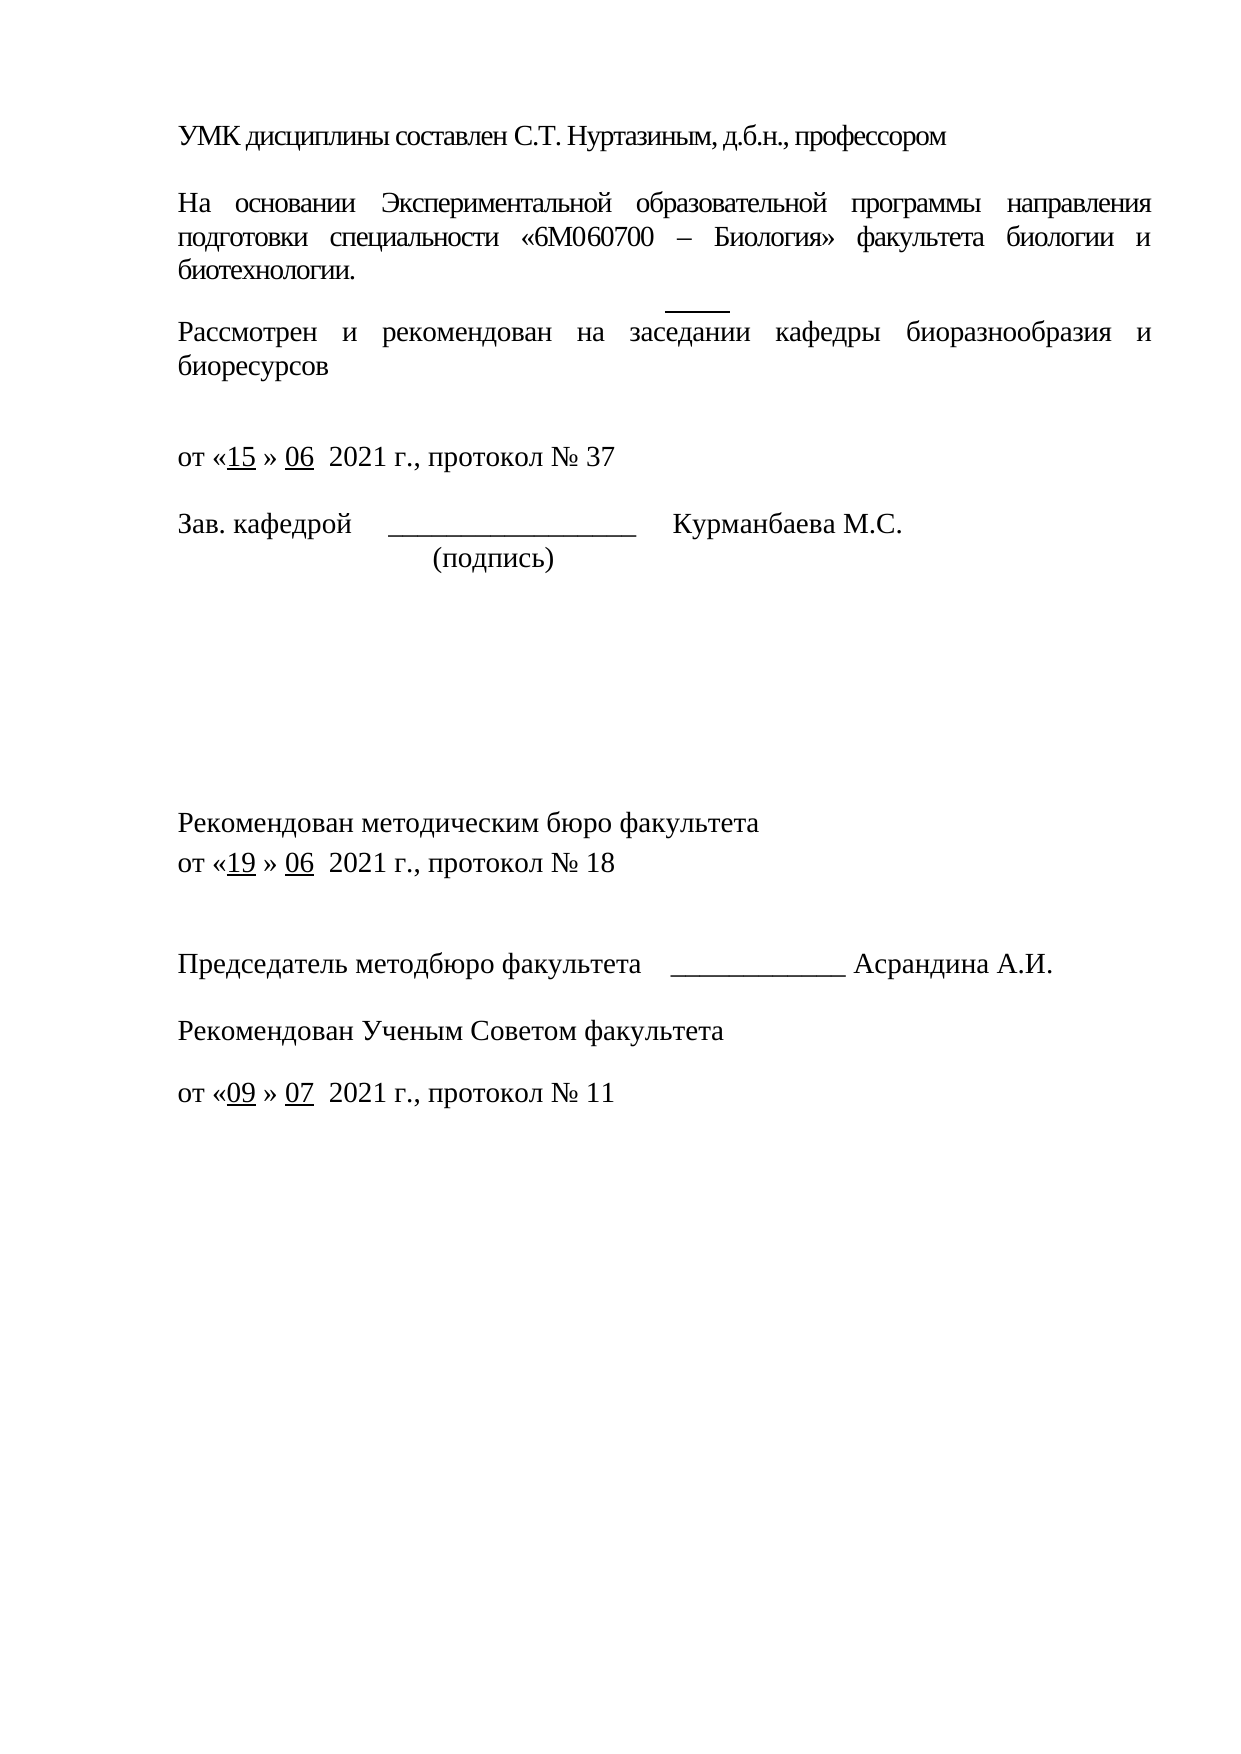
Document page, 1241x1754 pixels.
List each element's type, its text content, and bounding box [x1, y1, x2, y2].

text Зав. кафедрой _________________ Курманбаева М.С. [177, 506, 1152, 540]
text от «09 » 07 2021 г., протокол № 11 [177, 1075, 1152, 1109]
text Рекомендован методическим бюро факультета [177, 805, 1152, 839]
text На основании Экспериментальной образовательной программы направления подготовки специальности «6М060700 – Биология» факультета биологии и биотехнологии. [177, 185, 1152, 286]
text от «19 » 06 2021 г., протокол № 18 [177, 845, 1152, 879]
text от «15 » 06 2021 г., протокол № 37 [177, 439, 1152, 473]
text Рассмотрен и рекомендован на заседании кафедры биоразнообразия и биоресурсов [177, 314, 1152, 382]
text Председатель методбюро факультета ____________ Асрандина А.И. [177, 946, 1152, 979]
text (подпись) [177, 540, 1152, 573]
text УМК дисциплины составлен С.Т. Нуртазиным, д.б.н., профессором [177, 118, 1152, 152]
text Рекомендован Ученым Советом факультета [177, 1013, 1152, 1046]
